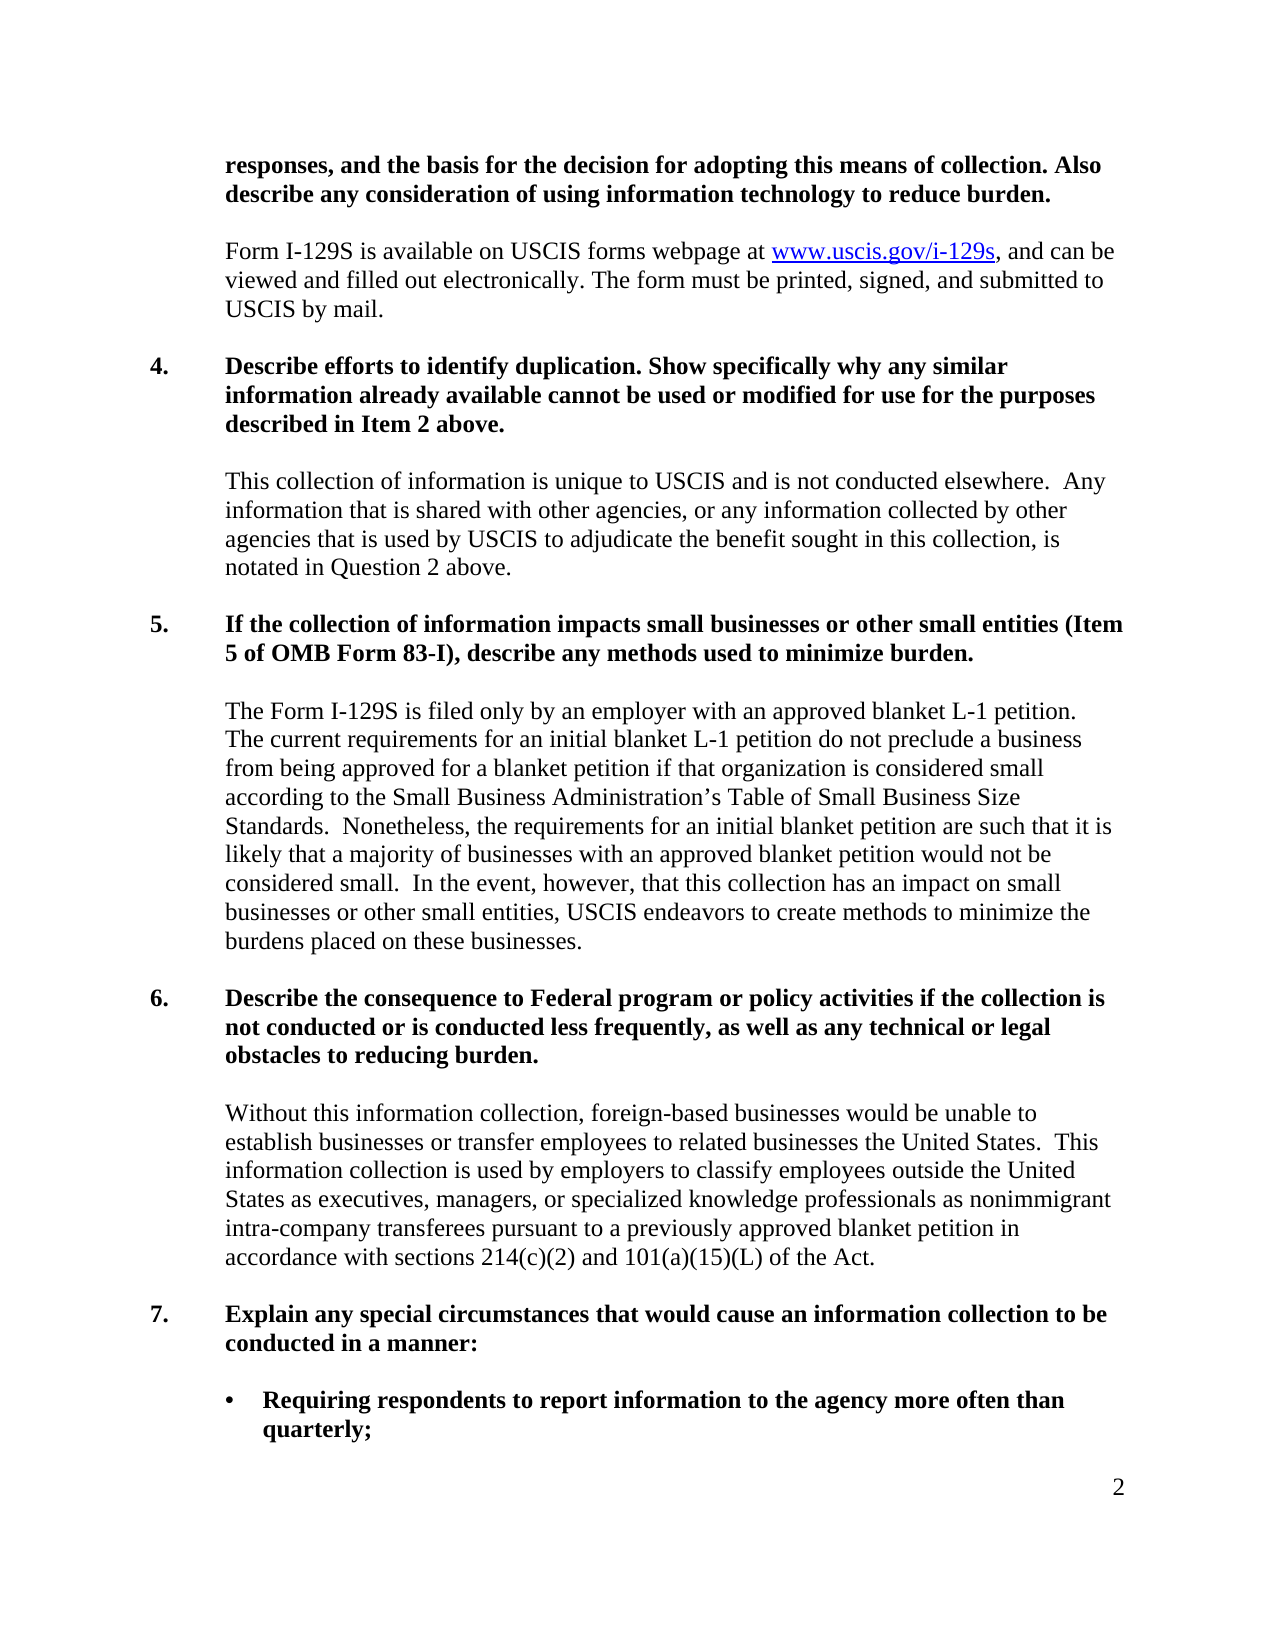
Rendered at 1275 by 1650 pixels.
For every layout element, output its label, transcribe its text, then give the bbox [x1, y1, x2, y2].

text This collection of information is unique to USCIS and is not conducted elsewhere. Any information that is shared with other agencies, or any information collected by other agencies that is used by USCIS to adjudicate the benefit sought in this collection, is notated in Question 2 above. [225, 466, 1125, 581]
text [150, 150, 1125, 207]
text 4. Describe efforts to identify duplication. Show specifically why any similar information already available cannot be used or modified for use for the purposes described in Item 2 above. [150, 351, 1125, 437]
text 5. If the collection of information impacts small businesses or other small entities (Item 5 of OMB Form 83-I), describe any methods used to minimize burden. [150, 609, 1125, 667]
text The Form I-129S is filed only by an employer with an approved blanket L-1 petition. The current requirements for an initial blanket L-1 petition do not preclude a business from being approved for a blanket petition if that organization is considered small according to the Small Business Administration’s Table of Small Business Size Standards. Nonetheless, the requirements for an initial blanket petition are such that it is likely that a majority of businesses with an approved blanket petition would not be considered small. In the event, however, that this collection has an impact on small businesses or other small entities, USCIS endeavors to create methods to minimize the burdens placed on these businesses. [225, 696, 1125, 954]
text Form I-129S is available on USCIS forms webpage at www.uscis.gov/i-129s, and can be viewed and filled out electronically. The form must be printed, signed, and submitted to USCIS by mail. [225, 236, 1125, 322]
text 7. Explain any special circumstances that would cause an information collection to be conducted in a manner: [150, 1299, 1125, 1357]
text Without this information collection, foreign-based businesses would be unable to establish businesses or transfer employees to related businesses the United States. This information collection is used by employers to classify employees outside the United States as executives, managers, or specialized knowledge professionals as nonimmigrant intra-company transferees pursuant to a previously approved blanket petition in accordance with sections 214(c)(2) and 101(a)(15)(L) of the Act. [225, 1098, 1125, 1270]
text 6. Describe the consequence to Federal program or policy activities if the collection is not conducted or is conducted less frequently, as well as any technical or legal obstacles to reducing burden. [150, 983, 1125, 1069]
text • Requiring respondents to report information to the agency more often than quarterly; [225, 1385, 1125, 1443]
